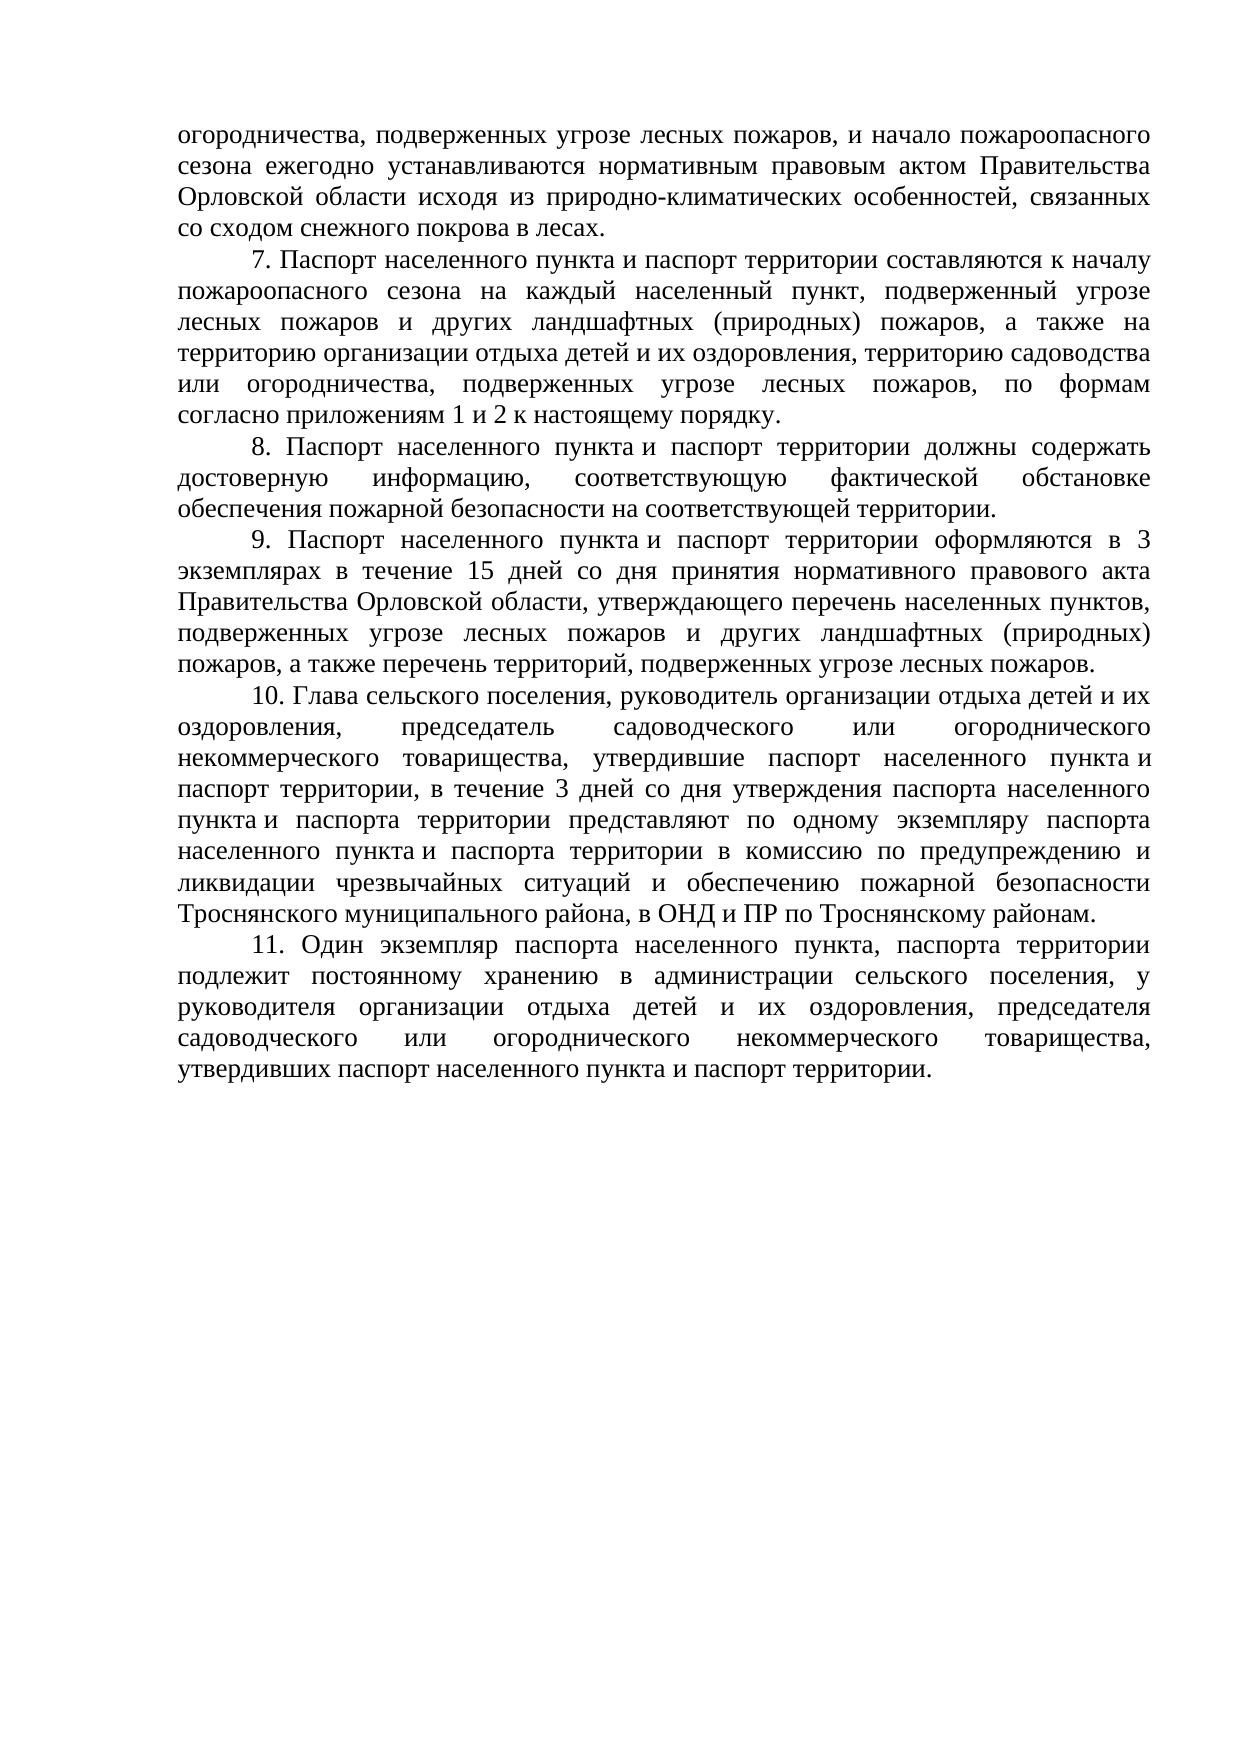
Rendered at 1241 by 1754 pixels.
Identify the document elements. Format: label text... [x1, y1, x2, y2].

text 11. Один экземпляр паспорта населенного пункта, паспорта территории подлежит постоянному хранению в администрации сельского поселения, у руководителя организации отдыха детей и их оздоровления, председателя садоводческого или огороднического некоммерческого товарищества, утвердивших паспорт населенного пункта и паспорт территории. [177, 928, 1152, 1084]
text 7. Паспорт населенного пункта и паспорт территории составляются к началу пожароопасного сезона на каждый населенный пункт, подверженный угрозе лесных пожаров и других ландшафтных (природных) пожаров, а также на территорию организации отдыха детей и их оздоровления, территорию садоводства или огородничества, подверженных угрозе лесных пожаров, по формам согласно приложениям 1 и 2 к настоящему порядку. [177, 243, 1152, 429]
text 10. Глава сельского поселения, руководитель организации отдыха детей и их оздоровления, председатель садоводческого или огороднического некоммерческого товарищества, утвердившие паспорт населенного пункта и паспорт территории, в течение 3 дней со дня утверждения паспорта населенного пункта и паспорта территории представляют по одному экземпляру паспорта населенного пункта и паспорта территории в комиссию по предупреждению и ликвидации чрезвычайных ситуаций и обеспечению пожарной безопасности Троснянского муниципального района, в ОНД и ПР по Троснянскому районам. [177, 679, 1152, 928]
text 9. Паспорт населенного пункта и паспорт территории оформляются в 3 экземплярах в течение 15 дней со дня принятия нормативного правового акта Правительства Орловской области, утверждающего перечень населенных пунктов, подверженных угрозе лесных пожаров и других ландшафтных (природных) пожаров, а также перечень территорий, подверженных угрозе лесных пожаров. [177, 523, 1152, 679]
text 8. Паспорт населенного пункта и паспорт территории должны содержать достоверную информацию, соответствующую фактической обстановке обеспечения пожарной безопасности на соответствующей территории. [177, 429, 1152, 523]
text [177, 118, 1152, 243]
